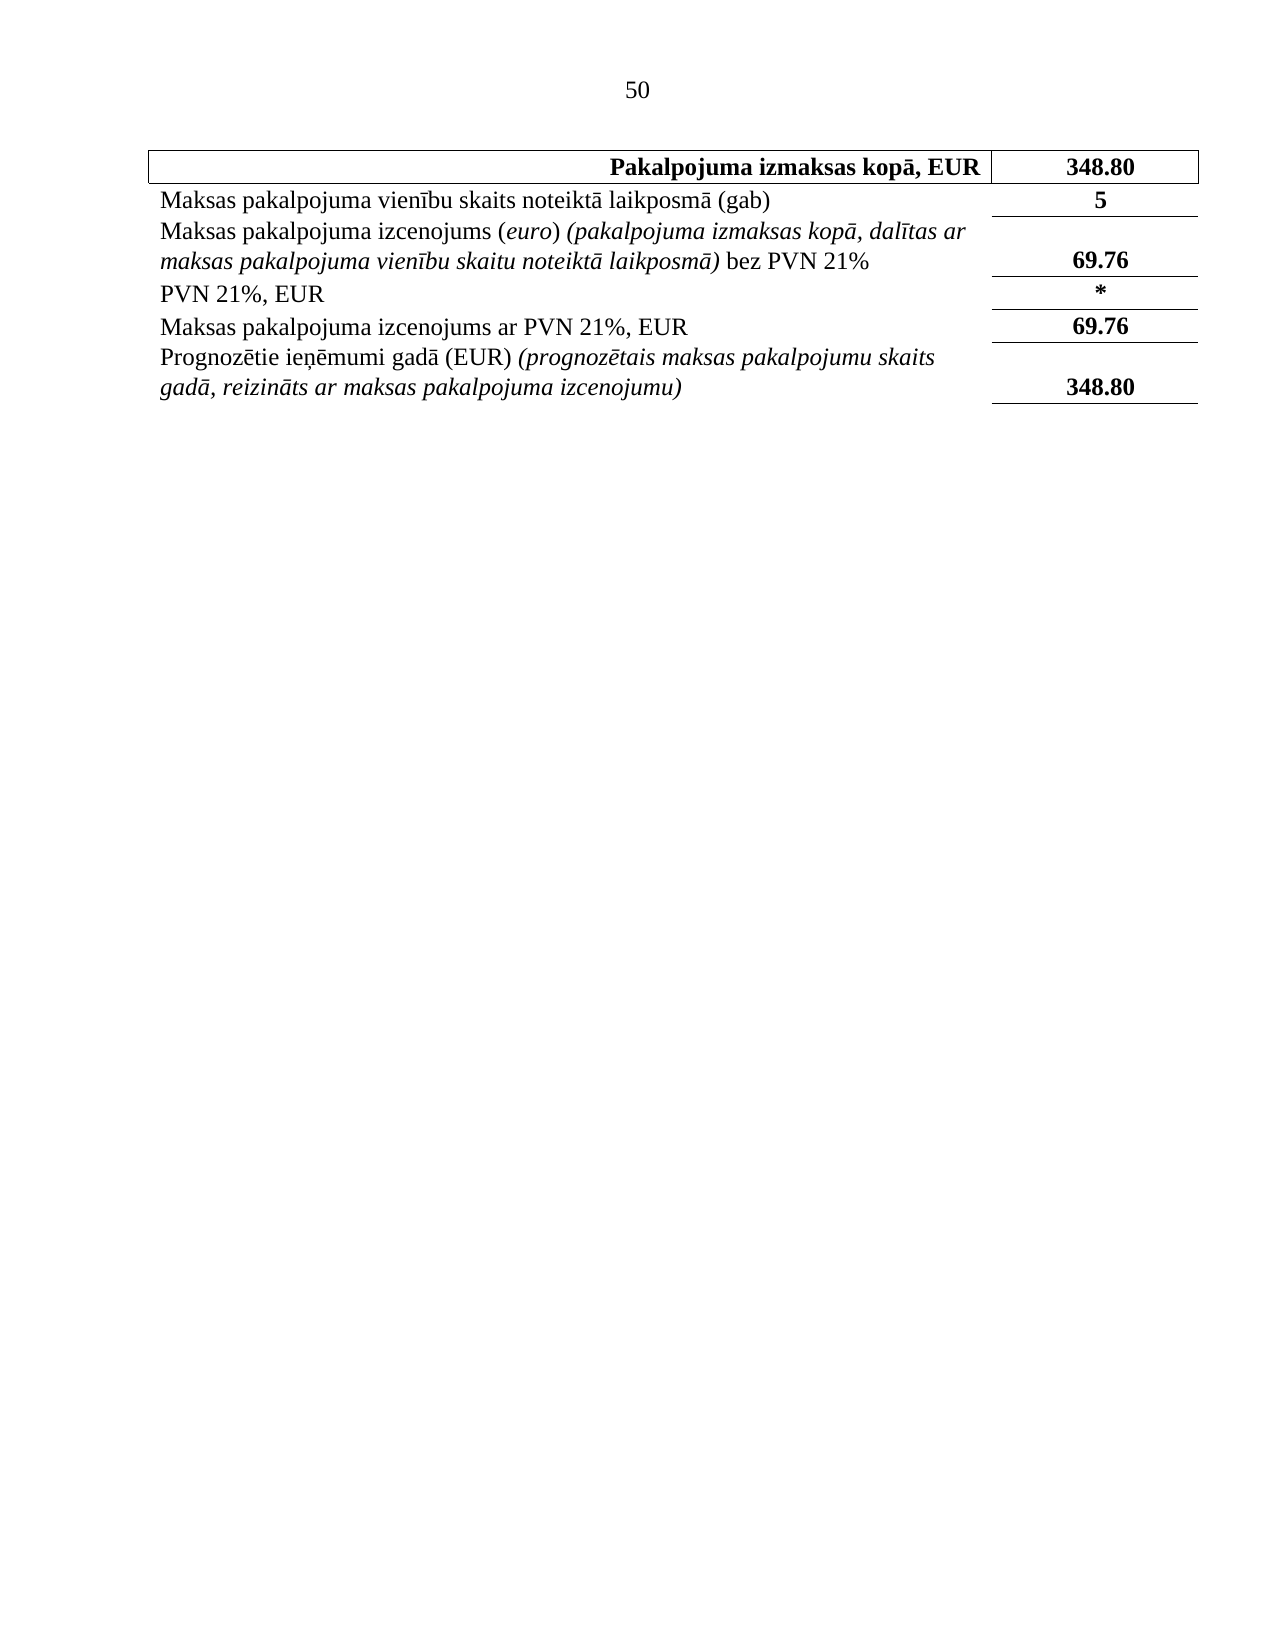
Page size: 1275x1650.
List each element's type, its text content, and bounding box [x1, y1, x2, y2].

table_cell Maksas pakalpojuma izcenojums ar PVN 21%, EUR [149, 309, 992, 342]
table_cell 69.76 [992, 310, 1198, 342]
table_cell Maksas pakalpojuma vienību skaits noteiktā laikposmā (gab) [149, 184, 992, 216]
table_cell Prognozētie ieņēmumi gadā (EUR) (prognozētais maksas pakalpojumu skaits gadā, reizināts ar maksas pakalpojuma izcenojumu) [149, 342, 992, 402]
table_cell 348.80 [992, 343, 1198, 402]
table_cell Maksas pakalpojuma izcenojums (euro) (pakalpojuma izmaksas kopā, dalītas ar maksas pakalpojuma vienību skaitu noteiktā laikposmā) bez PVN 21% [149, 216, 992, 276]
table_cell 5 [992, 184, 1198, 216]
table_cell 348.80 [992, 151, 1198, 183]
table_cell * [992, 277, 1198, 309]
table_cell 69.76 [992, 217, 1198, 276]
table_cell PVN 21%, EUR [149, 276, 992, 309]
table_cell Pakalpojuma izmaksas kopā, EUR [149, 151, 991, 183]
